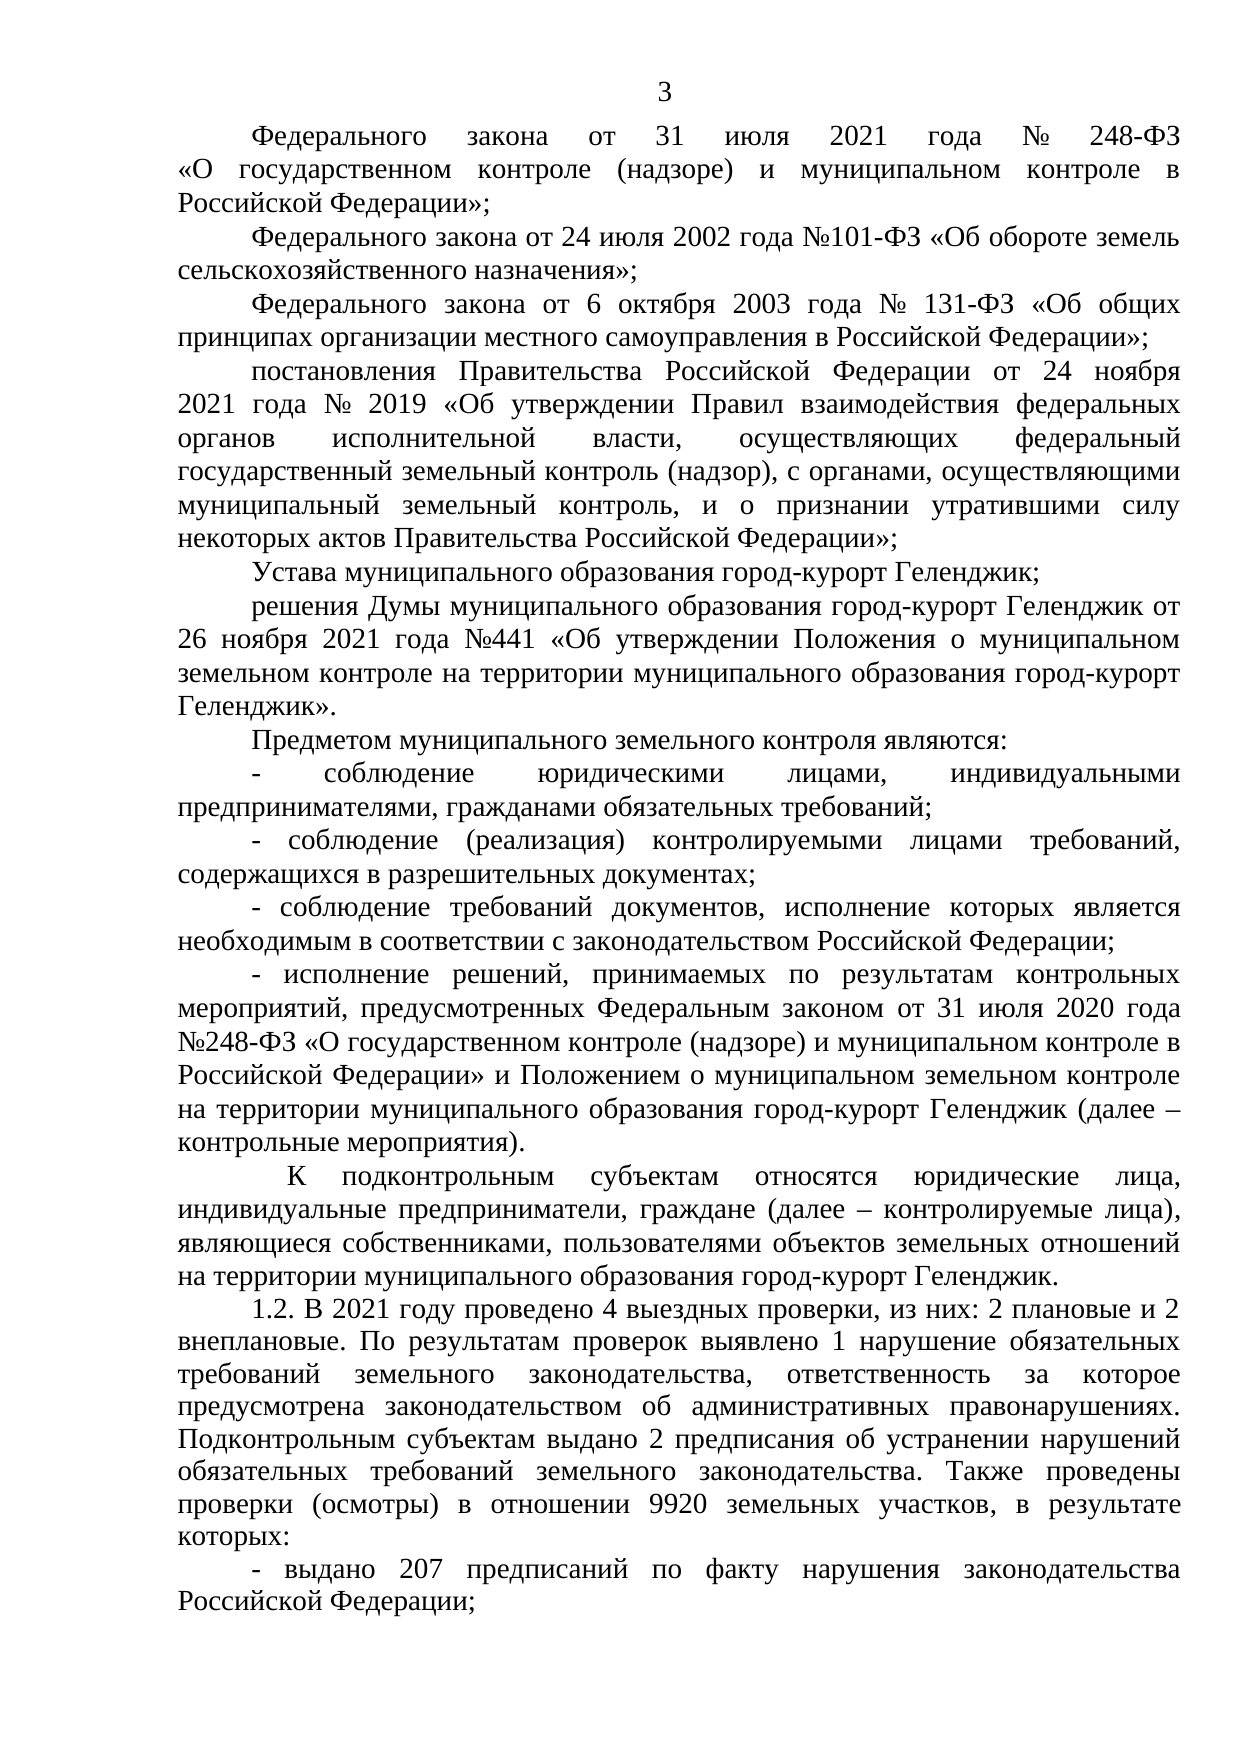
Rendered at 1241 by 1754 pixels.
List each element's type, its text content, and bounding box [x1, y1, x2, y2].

text 1.2. В 2021 году проведено 4 выездных проверки, из них: 2 плановые и 2 внеплановые. По результатам проверок выявлено 1 нарушение обязательных требований земельного законодательства, ответственность за которое предусмотрена законодательством об административных правонарушениях. Подконтрольным субъектам выдано 2 предписания об устранении нарушений обязательных требований земельного законодательства. Также проведены проверки (осмотры) в отношении 9920 земельных участков, в результате которых: [177, 1292, 1181, 1552]
text К подконтрольным субъектам относятся юридические лица, индивидуальные предприниматели, граждане (далее – контролируемые лица), являющиеся собственниками, пользователями объектов земельных отношений на территории муниципального образования город-курорт Геленджик. [177, 1158, 1181, 1292]
text Федерального закона от 31 июля 2021 года № 248-ФЗ «О государственном контроле (надзоре) и муниципальном контроле в Российской Федерации»; [177, 118, 1181, 219]
text Предметом муниципального земельного контроля являются: [177, 722, 1181, 755]
text - исполнение решений, принимаемых по результатам контрольных мероприятий, предусмотренных Федеральным законом от 31 июля 2020 года №248-ФЗ «О государственном контроле (надзоре) и муниципальном контроле в Российской Федерации» и Положением о муниципальном земельном контроле на территории муниципального образования город-курорт Геленджик (далее – контрольные мероприятия). [177, 957, 1181, 1158]
text - соблюдение требований документов, исполнение которых является необходимым в соответствии с законодательством Российской Федерации; [177, 889, 1181, 957]
text постановления Правительства Российской Федерации от 24 ноября 2021 года № 2019 «Об утверждении Правил взаимодействия федеральных органов исполнительной власти, осуществляющих федеральный государственный земельный контроль (надзор), с органами, осуществляющими муниципальный земельный контроль, и о признании утратившими силу некоторых актов Правительства Российской Федерации»; [177, 353, 1181, 420]
text Федерального закона от 6 октября 2003 года № 131-ФЗ «Об общих принципах организации местного самоуправления в Российской Федерации»; [177, 286, 1181, 353]
text - соблюдение юридическими лицами, индивидуальными предпринимателями, гражданами обязательных требований; [177, 755, 1181, 822]
text решения Думы муниципального образования город-курорт Геленджик от 26 ноября 2021 года №441 «Об утверждении Положения о муниципальном земельном контроле на территории муниципального образования город-курорт Геленджик». [177, 588, 1181, 722]
text - соблюдение (реализация) контролируемыми лицами требований, содержащихся в разрешительных документах; [177, 822, 1181, 889]
text Устава муниципального образования город-курорт Геленджик; [177, 554, 1181, 588]
text Федерального закона от 24 июля 2002 года №101-ФЗ «Об обороте земель сельскохозяйственного назначения»; [177, 219, 1181, 286]
text - выдано 207 предписаний по факту нарушения законодательства Российской Федерации; [177, 1552, 1181, 1617]
